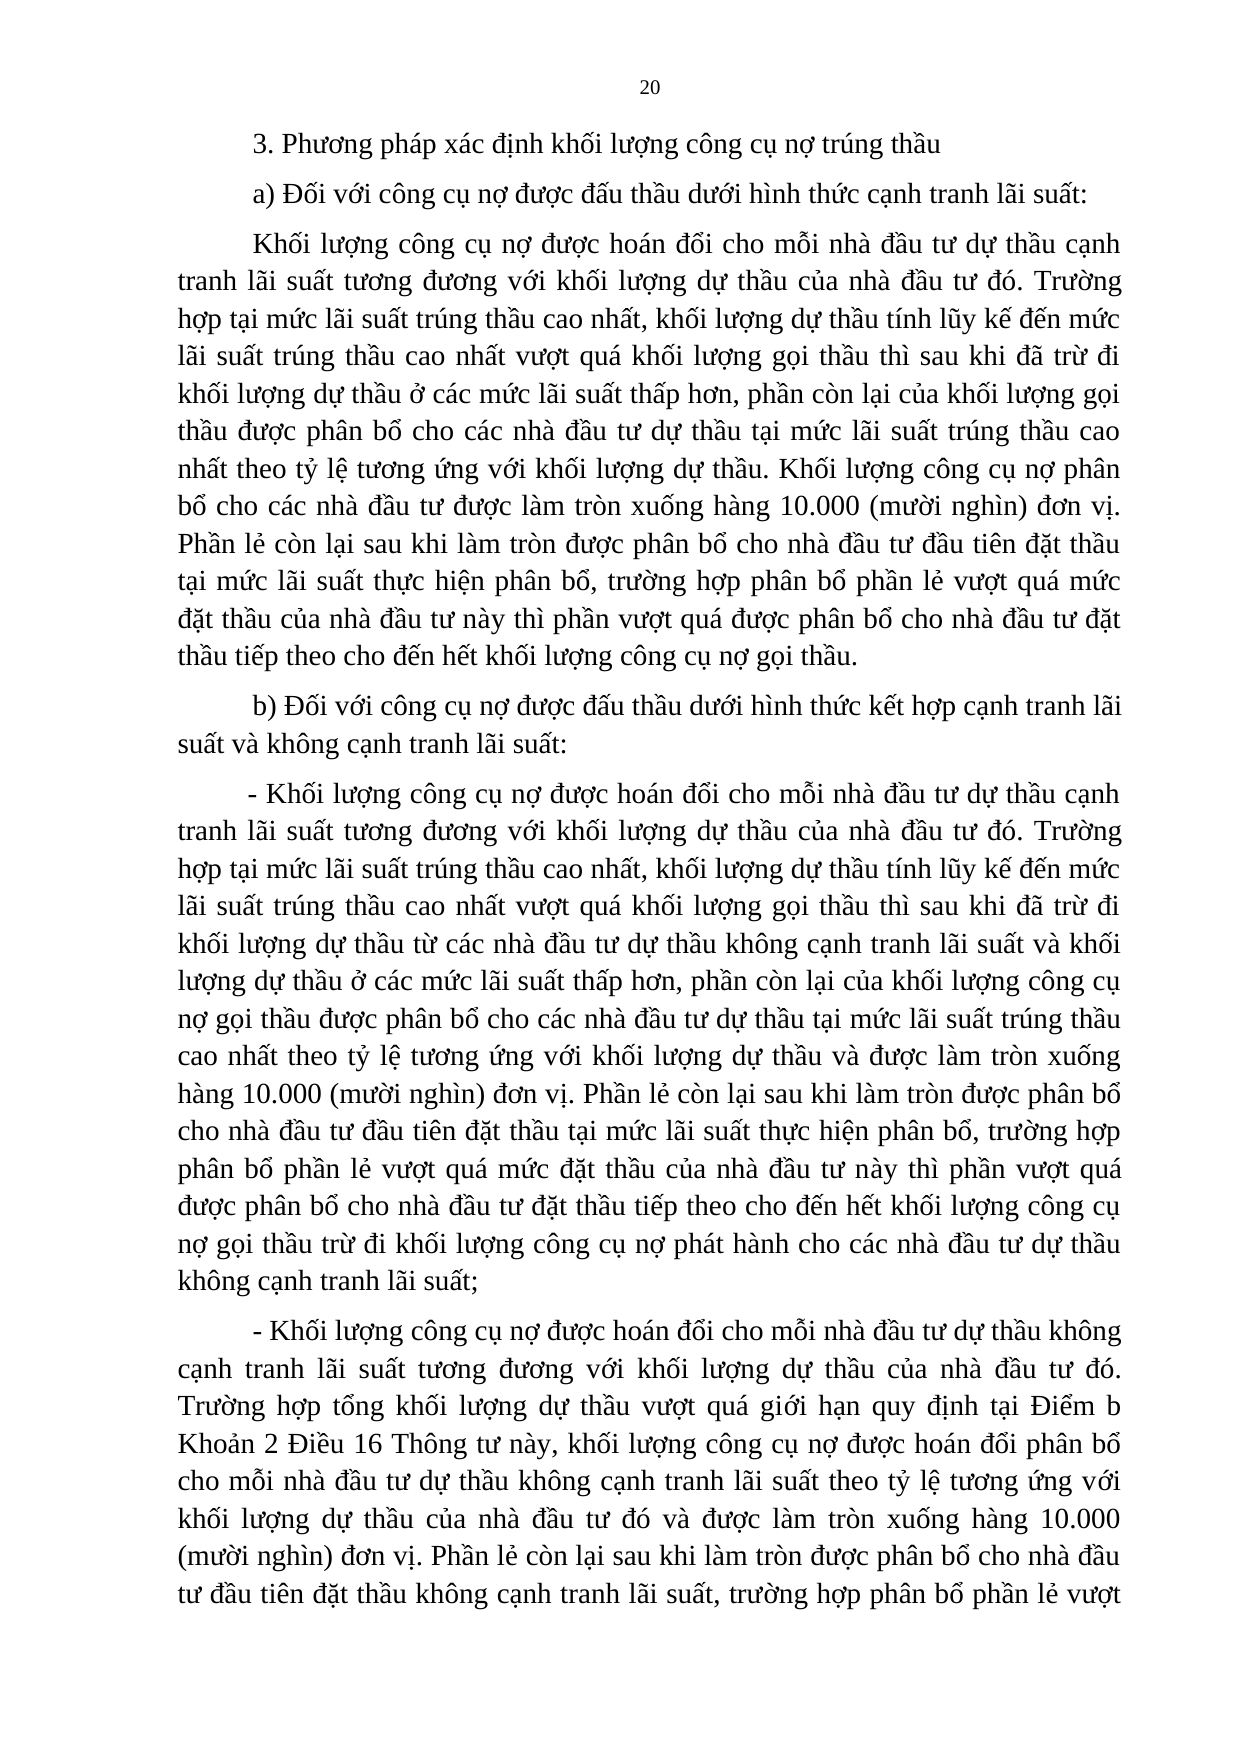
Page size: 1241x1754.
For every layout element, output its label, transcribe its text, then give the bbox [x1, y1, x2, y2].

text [177, 1311, 1122, 1611]
text a) Đối với công cụ nợ được đấu thầu dưới hình thức cạnh tranh lãi suất: [177, 173, 1122, 211]
text b) Đối với công cụ nợ được đấu thầu dưới hình thức kết hợp cạnh tranh lãi suất và không cạnh tranh lãi suất: [177, 686, 1122, 761]
text 3. Phương pháp xác định khối lượng công cụ nợ trúng thầu [177, 123, 1122, 161]
text - Khối lượng công cụ nợ được hoán đổi cho mỗi nhà đầu tư dự thầu cạnh tranh lãi suất tương đương với khối lượng dự thầu của nhà đầu tư đó. Trường hợp tại mức lãi suất trúng thầu cao nhất, khối lượng dự thầu tính lũy kế đến mức lãi suất trúng thầu cao nhất vượt quá khối lượng gọi thầu thì sau khi đã trừ đi khối lượng dự thầu từ các nhà đầu tư dự thầu không cạnh tranh lãi suất và khối lượng dự thầu ở các mức lãi suất thấp hơn, phần còn lại của khối lượng công cụ nợ gọi thầu được phân bổ cho các nhà đầu tư dự thầu tại mức lãi suất trúng thầu cao nhất theo tỷ lệ tương ứng với khối lượng dự thầu và được làm tròn xuống hàng 10.000 (mười nghìn) đơn vị. Phần lẻ còn lại sau khi làm tròn được phân bổ cho nhà đầu tư đầu tiên đặt thầu tại mức lãi suất thực hiện phân bổ, trường hợp phân bổ phần lẻ vượt quá mức đặt thầu của nhà đầu tư này thì phần vượt quá được phân bổ cho nhà đầu tư đặt thầu tiếp theo cho đến hết khối lượng công cụ nợ gọi thầu trừ đi khối lượng công cụ nợ phát hành cho các nhà đầu tư dự thầu không cạnh tranh lãi suất; [177, 773, 1122, 1298]
text Khối lượng công cụ nợ được hoán đổi cho mỗi nhà đầu tư dự thầu cạnh tranh lãi suất tương đương với khối lượng dự thầu của nhà đầu tư đó. Trường hợp tại mức lãi suất trúng thầu cao nhất, khối lượng dự thầu tính lũy kế đến mức lãi suất trúng thầu cao nhất vượt quá khối lượng gọi thầu thì sau khi đã trừ đi khối lượng dự thầu ở các mức lãi suất thấp hơn, phần còn lại của khối lượng gọi thầu được phân bổ cho các nhà đầu tư dự thầu tại mức lãi suất trúng thầu cao nhất theo tỷ lệ tương ứng với khối lượng dự thầu. Khối lượng công cụ nợ phân bổ cho các nhà đầu tư được làm tròn xuống hàng 10.000 (mười nghìn) đơn vị. Phần lẻ còn lại sau khi làm tròn được phân bổ cho nhà đầu tư đầu tiên đặt thầu tại mức lãi suất thực hiện phân bổ, trường hợp phân bổ phần lẻ vượt quá mức đặt thầu của nhà đầu tư này thì phần vượt quá được phân bổ cho nhà đầu tư đặt thầu tiếp theo cho đến hết khối lượng công cụ nợ gọi thầu. [177, 223, 1122, 673]
